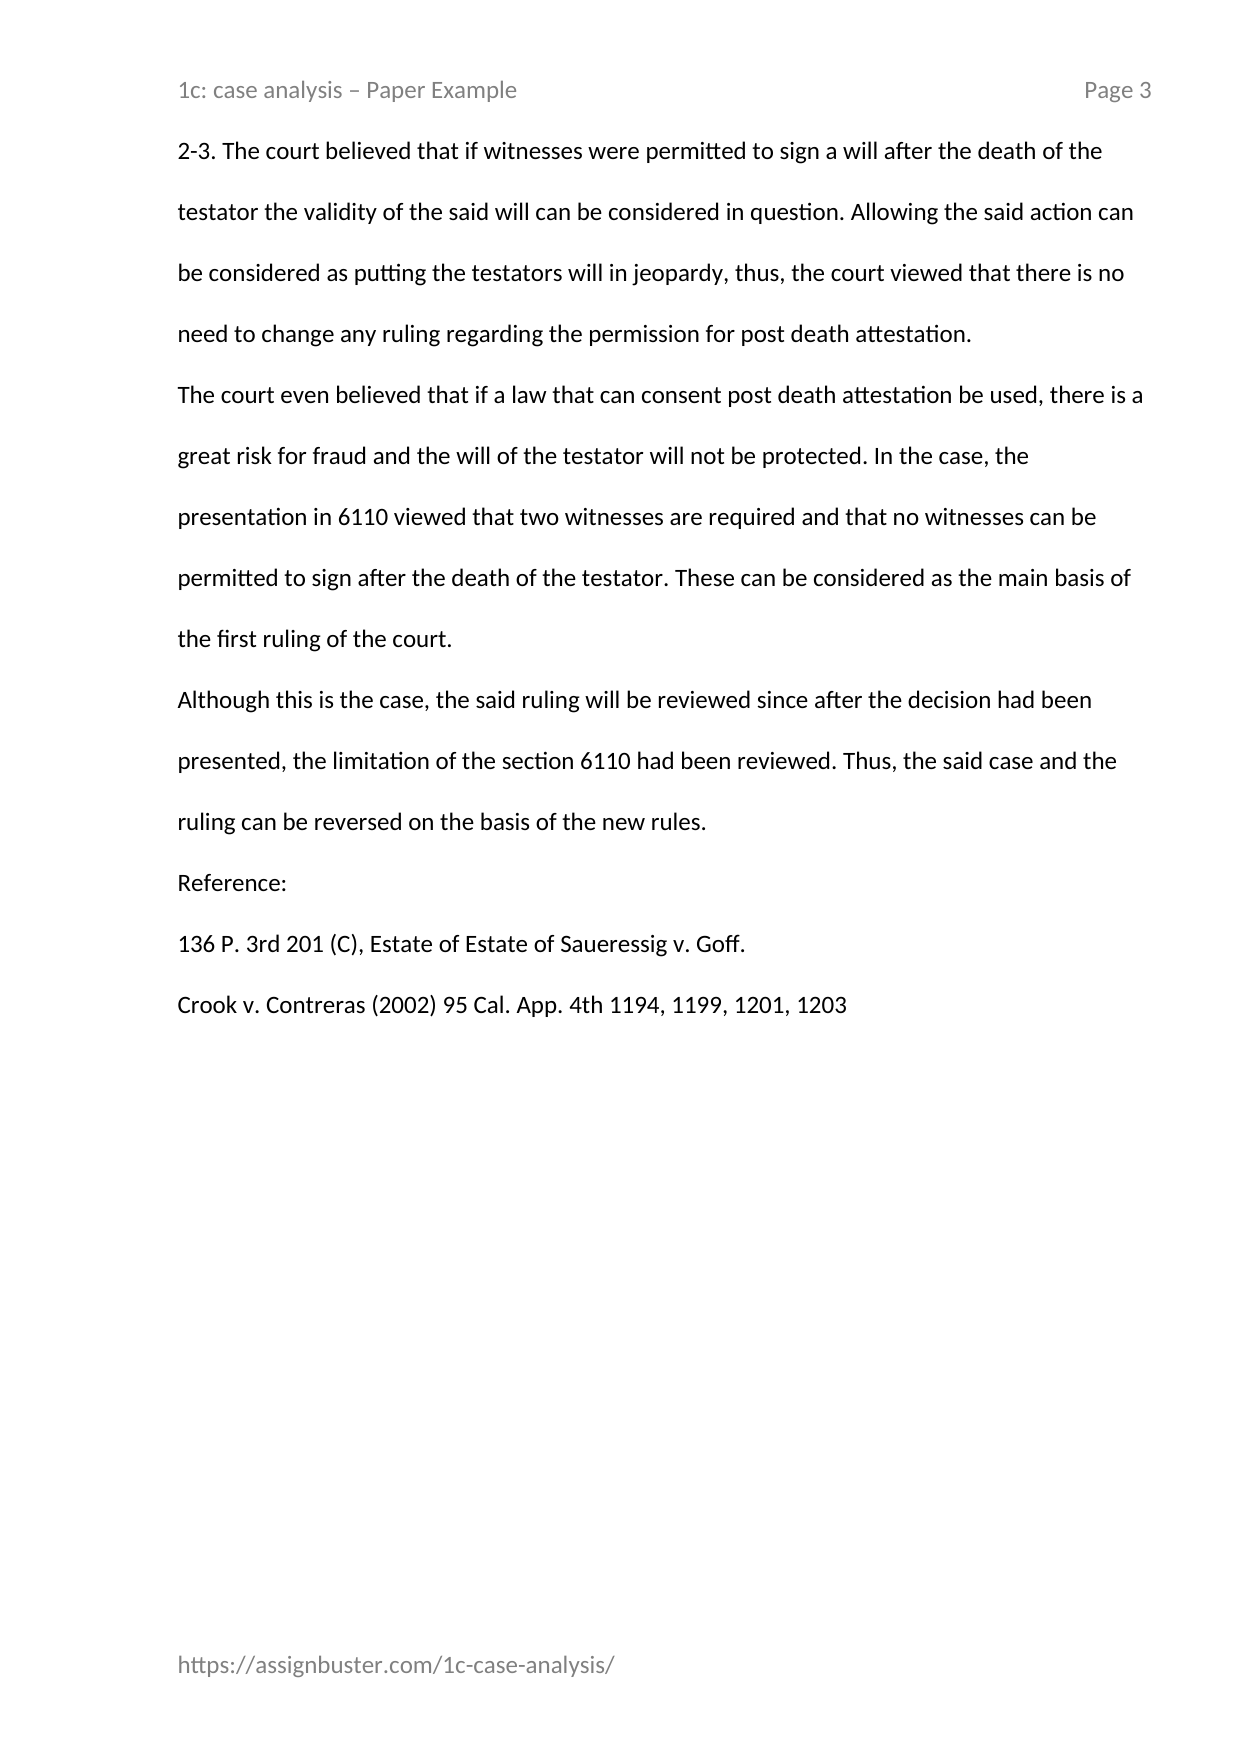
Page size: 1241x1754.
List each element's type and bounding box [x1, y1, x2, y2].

text [177, 135, 1152, 1020]
